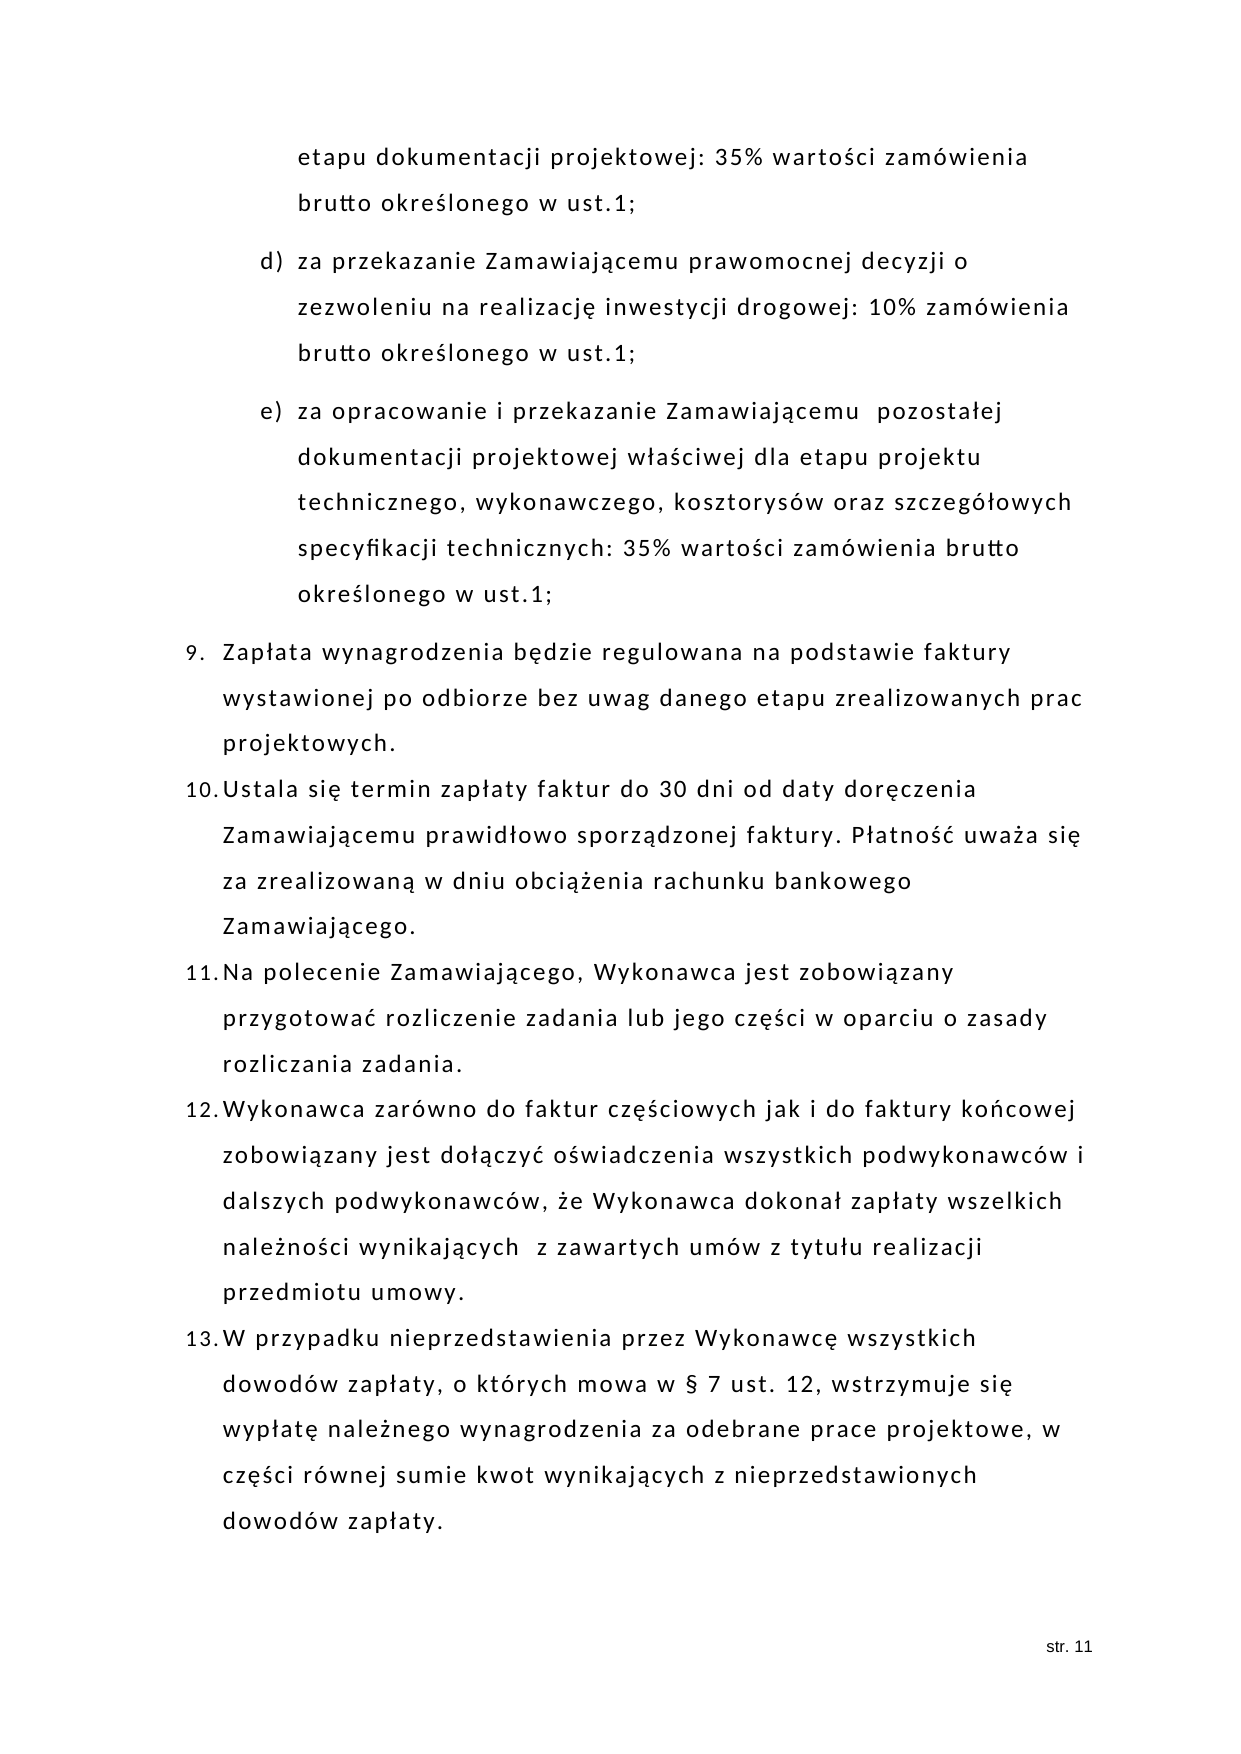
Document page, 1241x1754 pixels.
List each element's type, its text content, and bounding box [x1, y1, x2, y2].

list Zapłata wynagrodzenia będzie regulowana na podstawie faktury wystawionej po odbiorze bez uwag danego etapu zrealizowanych prac projektowych. [185, 636, 1092, 758]
list Ustala się termin zapłaty faktur do 30 dni od daty doręczenia Zamawiającemu prawidłowo sporządzonej faktury. Płatność uważa się za zrealizowaną w dniu obciążenia rachunku bankowego Zamawiającego. [185, 773, 1092, 941]
list za przekazanie Zamawiającemu prawomocnej decyzji o zezwoleniu na realizację inwestycji drogowej: 10% zamówienia brutto określonego w ust.1; [260, 245, 1092, 367]
list W przypadku nieprzedstawienia przez Wykonawcę wszystkich dowodów zapłaty, o których mowa w § 7 ust. 12, wstrzymuje się wypłatę należnego wynagrodzenia za odebrane prace projektowe, w części równej sumie kwot wynikających z nieprzedstawionych dowodów zapłaty. [185, 1322, 1092, 1536]
list Na polecenie Zamawiającego, Wykonawca jest zobowiązany przygotować rozliczenie zadania lub jego części w oparciu o zasady rozliczania zadania. [185, 956, 1092, 1078]
list za opracowanie i przekazanie Zamawiającemu pozostałej dokumentacji projektowej właściwej dla etapu projektu technicznego, wykonawczego, kosztorysów oraz szczegółowych specyfikacji technicznych: 35% wartości zamówienia brutto określonego w ust.1; [260, 395, 1092, 608]
list Wykonawca zarówno do faktur częściowych jak i do faktury końcowej zobowiązany jest dołączyć oświadczenia wszystkich podwykonawców i dalszych podwykonawców, że Wykonawca dokonał zapłaty wszelkich należności wynikających z zawartych umów z tytułu realizacji przedmiotu umowy. [185, 1093, 1092, 1307]
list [260, 141, 1092, 218]
